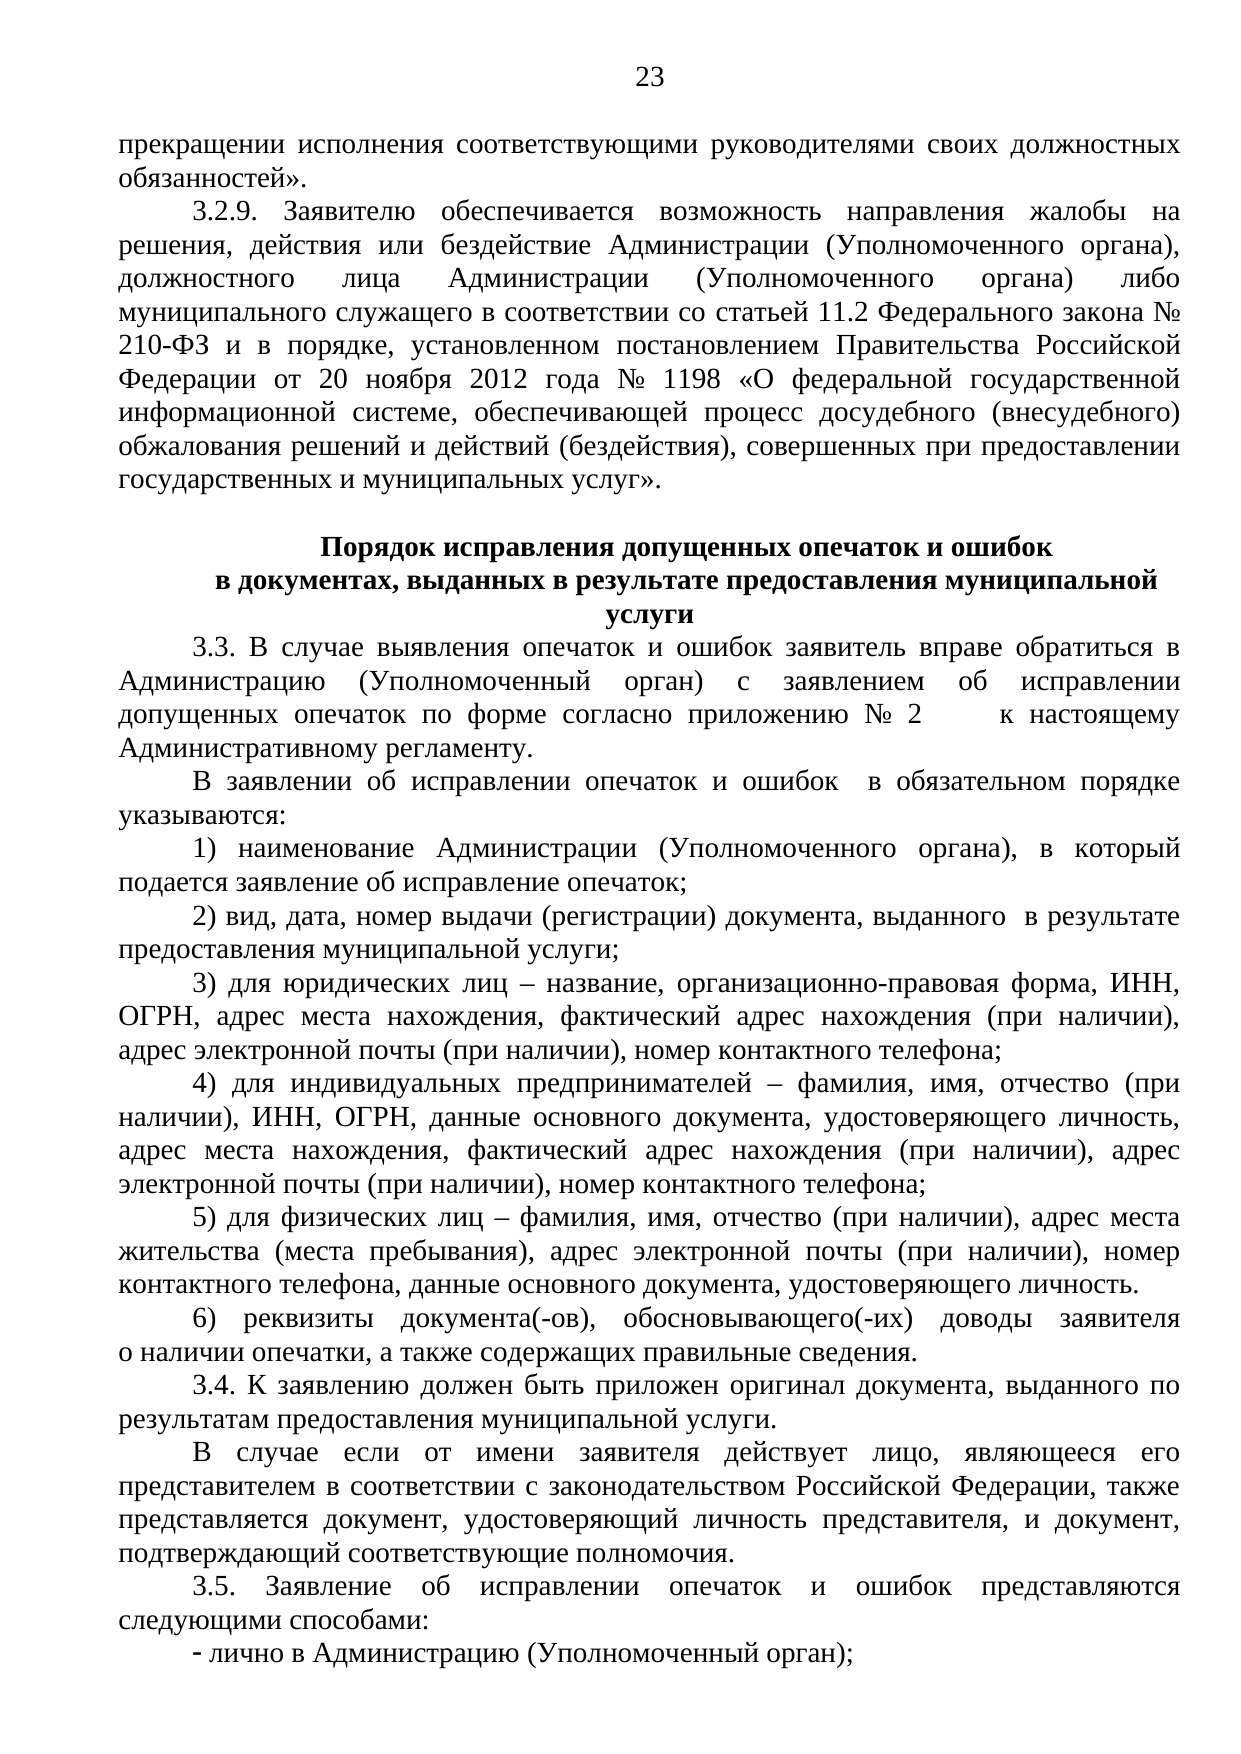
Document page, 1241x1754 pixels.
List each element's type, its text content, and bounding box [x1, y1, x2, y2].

text В заявлении об исправлении опечаток и ошибок в обязательном порядке указываются: [118, 763, 1181, 831]
text 1) наименование Администрации (Уполномоченного органа), в который подается заявление об исправление опечаток; [118, 831, 1181, 898]
text 3.3. В случае выявления опечаток и ошибок заявитель вправе обратиться в Администрацию (Уполномоченный орган) с заявлением об исправлении допущенных опечаток по форме согласно приложению № 2 к настоящему Административному регламенту. [118, 629, 1181, 763]
text 3.4. К заявлению должен быть приложен оригинал документа, выданного по результатам предоставления муниципальной услуги. [118, 1367, 1181, 1434]
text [118, 126, 1181, 193]
text Порядок исправления допущенных опечаток и ошибок [118, 529, 1181, 562]
text 3.5. Заявление об исправлении опечаток и ошибок представляются следующими способами: [118, 1568, 1181, 1636]
text 4) для индивидуальных предпринимателей – фамилия, имя, отчество (при наличии), ИНН, ОГРН, данные основного документа, удостоверяющего личность, адрес места нахождения, фактический адрес нахождения (при наличии), адрес электронной почты (при наличии), номер контактного телефона; [118, 1065, 1181, 1199]
text 5) для физических лиц – фамилия, имя, отчество (при наличии), адрес места жительства (места пребывания), адрес электронной почты (при наличии), номер контактного телефона, данные основного документа, удостоверяющего личность. [118, 1199, 1181, 1300]
text лично в Администрацию (Уполномоченный орган); [118, 1636, 1181, 1669]
text 3.2.9. Заявителю обеспечивается возможность направления жалобы на решения, действия или бездействие Администрации (Уполномоченного органа), должностного лица Администрации (Уполномоченного органа) либо муниципального служащего в соответствии со статьей 11.2 Федерального закона № 210-ФЗ и в порядке, установленном постановлением Правительства Российской Федерации от 20 ноября 2012 года № 1198 «О федеральной государственной информационной системе, обеспечивающей процесс досудебного (внесудебного) обжалования решений и действий (бездействия), совершенных при предоставлении государственных и муниципальных услуг». [118, 193, 1181, 495]
text 2) вид, дата, номер выдачи (регистрации) документа, выданного в результате предоставления муниципальной услуги; [118, 898, 1181, 965]
text 6) реквизиты документа(-ов), обосновывающего(-их) доводы заявителя о наличии опечатки, а также содержащих правильные сведения. [118, 1300, 1181, 1367]
text в документах, выданных в результате предоставления муниципальной услуги [118, 562, 1181, 629]
text 3) для юридических лиц – название, организационно-правовая форма, ИНН, ОГРН, адрес места нахождения, фактический адрес нахождения (при наличии), адрес электронной почты (при наличии), номер контактного телефона; [118, 965, 1181, 1065]
text В случае если от имени заявителя действует лицо, являющееся его представителем в соответствии с законодательством Российской Федерации, также представляется документ, удостоверяющий личность представителя, и документ, подтверждающий соответствующие полномочия. [118, 1434, 1181, 1568]
